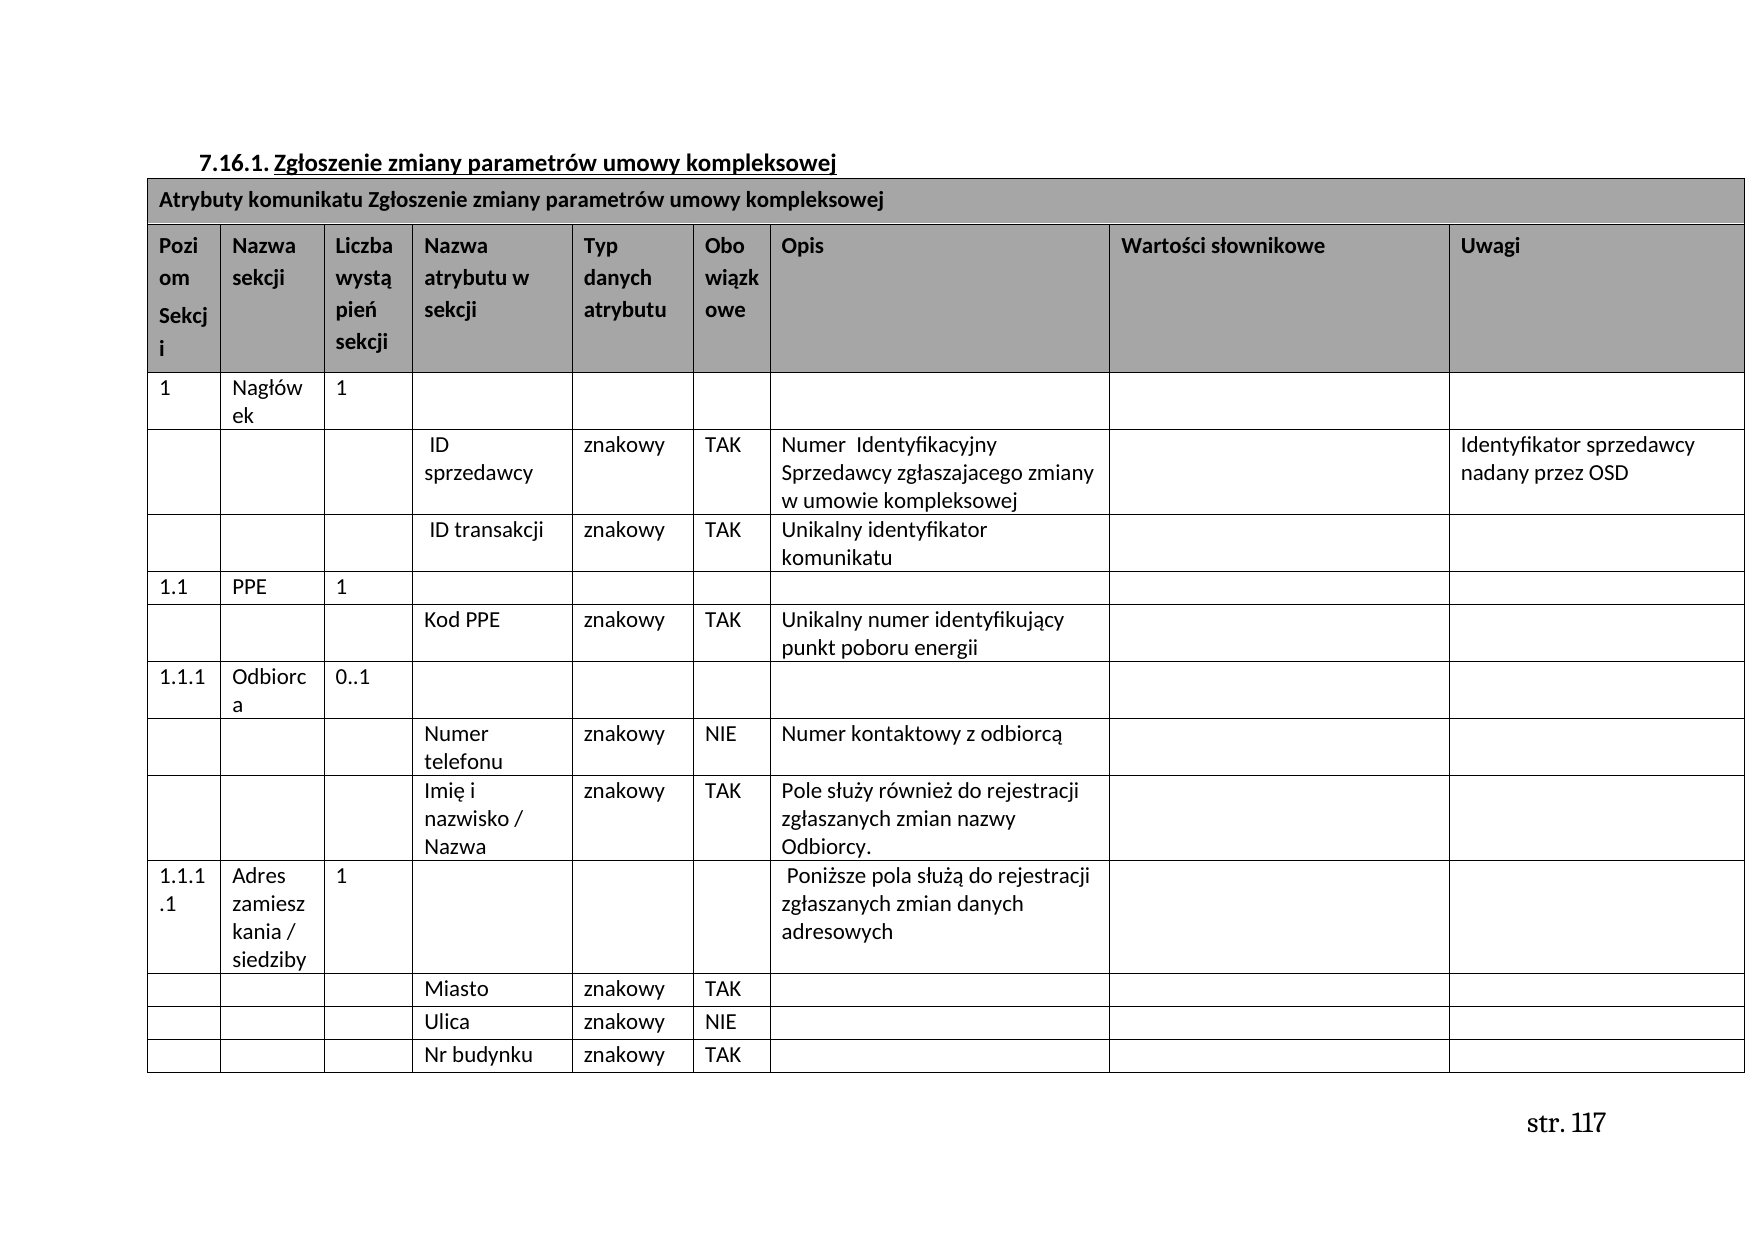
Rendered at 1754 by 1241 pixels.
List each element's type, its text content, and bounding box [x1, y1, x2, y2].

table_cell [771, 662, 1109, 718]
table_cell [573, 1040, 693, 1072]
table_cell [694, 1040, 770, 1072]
list Zgłoszenie zmiany parametrów umowy kompleksowej [199, 148, 1606, 178]
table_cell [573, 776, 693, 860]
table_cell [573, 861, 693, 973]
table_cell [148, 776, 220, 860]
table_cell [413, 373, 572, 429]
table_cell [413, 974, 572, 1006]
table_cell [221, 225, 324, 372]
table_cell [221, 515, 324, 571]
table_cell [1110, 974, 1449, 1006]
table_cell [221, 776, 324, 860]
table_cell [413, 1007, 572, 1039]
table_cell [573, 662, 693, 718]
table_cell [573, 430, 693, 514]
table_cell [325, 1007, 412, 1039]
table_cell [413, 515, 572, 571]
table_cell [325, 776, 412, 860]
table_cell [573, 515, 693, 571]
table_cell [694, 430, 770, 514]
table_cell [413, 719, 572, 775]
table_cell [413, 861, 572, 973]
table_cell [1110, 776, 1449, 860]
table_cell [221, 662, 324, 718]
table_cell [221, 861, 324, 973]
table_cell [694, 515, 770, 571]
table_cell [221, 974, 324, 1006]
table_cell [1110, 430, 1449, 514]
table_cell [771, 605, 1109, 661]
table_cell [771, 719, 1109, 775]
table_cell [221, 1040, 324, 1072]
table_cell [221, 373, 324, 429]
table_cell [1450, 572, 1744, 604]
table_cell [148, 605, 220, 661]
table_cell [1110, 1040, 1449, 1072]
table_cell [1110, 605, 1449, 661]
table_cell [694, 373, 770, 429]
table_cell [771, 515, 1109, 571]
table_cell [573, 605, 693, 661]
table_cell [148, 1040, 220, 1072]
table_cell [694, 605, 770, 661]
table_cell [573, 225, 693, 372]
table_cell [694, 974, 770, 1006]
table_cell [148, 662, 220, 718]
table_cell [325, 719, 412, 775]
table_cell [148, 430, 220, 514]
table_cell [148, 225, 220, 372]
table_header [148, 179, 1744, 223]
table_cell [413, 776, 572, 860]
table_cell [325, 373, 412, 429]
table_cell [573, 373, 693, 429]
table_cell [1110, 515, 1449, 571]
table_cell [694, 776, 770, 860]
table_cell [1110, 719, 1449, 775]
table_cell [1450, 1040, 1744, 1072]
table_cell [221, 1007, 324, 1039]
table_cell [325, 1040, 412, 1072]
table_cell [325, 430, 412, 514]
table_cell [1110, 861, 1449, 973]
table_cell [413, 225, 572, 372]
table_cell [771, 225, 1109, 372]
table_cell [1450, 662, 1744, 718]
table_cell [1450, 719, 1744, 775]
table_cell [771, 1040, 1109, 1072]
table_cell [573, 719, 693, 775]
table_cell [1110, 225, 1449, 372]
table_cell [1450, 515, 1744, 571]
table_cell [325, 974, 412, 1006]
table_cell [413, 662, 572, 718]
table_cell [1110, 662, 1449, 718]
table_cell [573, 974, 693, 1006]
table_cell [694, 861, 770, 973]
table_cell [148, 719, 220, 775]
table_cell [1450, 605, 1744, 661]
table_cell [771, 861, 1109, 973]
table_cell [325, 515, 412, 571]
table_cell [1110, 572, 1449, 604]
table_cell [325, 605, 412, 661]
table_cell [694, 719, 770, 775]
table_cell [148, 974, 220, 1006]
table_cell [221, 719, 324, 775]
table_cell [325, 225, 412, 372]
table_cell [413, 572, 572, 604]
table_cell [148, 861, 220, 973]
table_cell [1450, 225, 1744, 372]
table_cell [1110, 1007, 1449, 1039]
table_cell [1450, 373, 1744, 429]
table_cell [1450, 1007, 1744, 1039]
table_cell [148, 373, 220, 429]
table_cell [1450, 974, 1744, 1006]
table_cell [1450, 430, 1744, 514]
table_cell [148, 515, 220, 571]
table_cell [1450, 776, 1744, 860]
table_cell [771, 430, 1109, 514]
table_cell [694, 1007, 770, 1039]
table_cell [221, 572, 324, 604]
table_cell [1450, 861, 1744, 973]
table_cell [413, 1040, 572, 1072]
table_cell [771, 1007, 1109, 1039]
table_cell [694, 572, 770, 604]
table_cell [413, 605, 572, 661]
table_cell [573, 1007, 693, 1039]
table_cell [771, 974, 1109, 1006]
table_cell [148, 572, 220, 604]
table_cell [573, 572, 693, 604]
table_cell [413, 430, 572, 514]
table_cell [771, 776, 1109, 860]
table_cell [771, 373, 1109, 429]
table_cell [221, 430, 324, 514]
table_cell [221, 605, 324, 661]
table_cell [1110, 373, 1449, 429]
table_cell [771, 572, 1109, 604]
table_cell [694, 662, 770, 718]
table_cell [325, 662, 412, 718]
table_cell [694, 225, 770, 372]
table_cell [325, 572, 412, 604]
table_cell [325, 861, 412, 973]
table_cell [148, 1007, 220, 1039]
